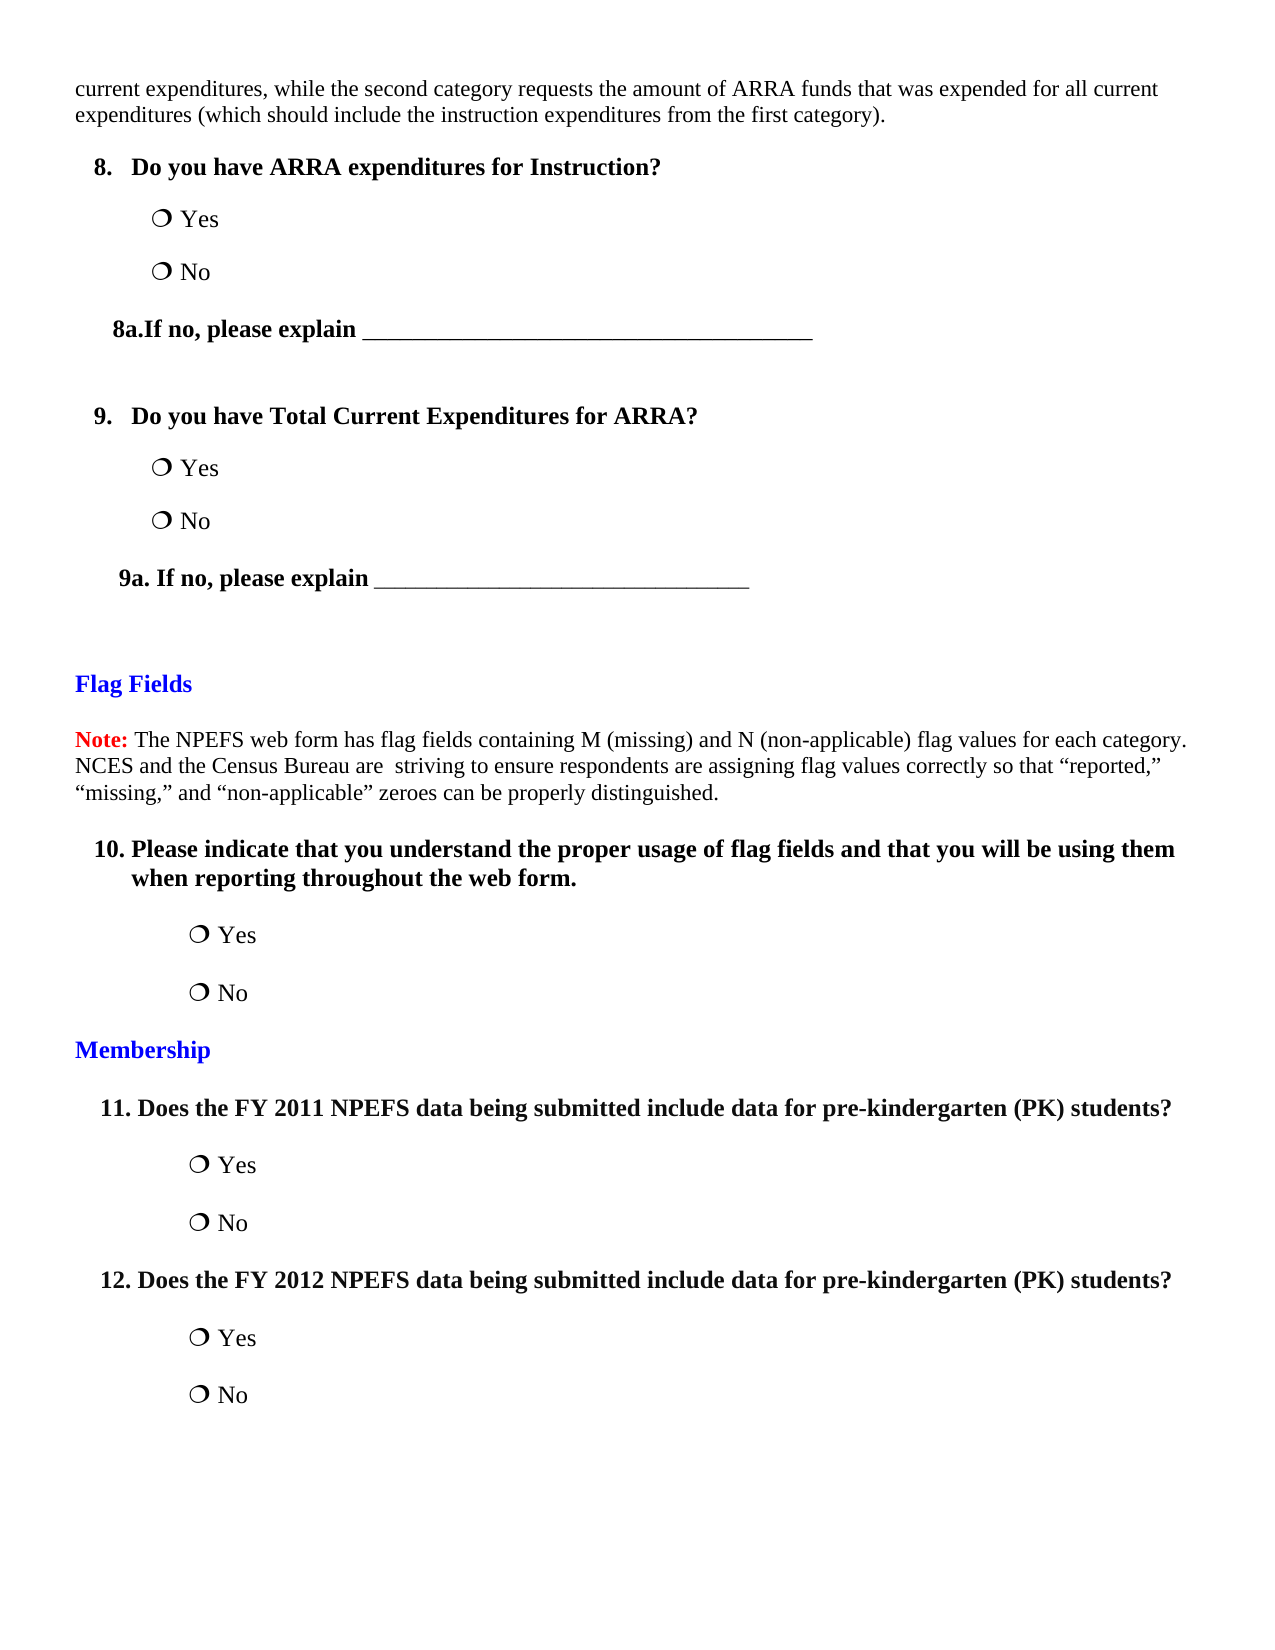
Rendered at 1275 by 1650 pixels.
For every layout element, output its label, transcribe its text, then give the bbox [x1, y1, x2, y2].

text Yes [150, 1323, 1200, 1351]
text 12. Does the FY 2012 NPEFS data being submitted include data for pre-kindergarten (PK) students? [75, 1265, 1200, 1294]
text Note: The NPEFS web form has flag fields containing M (missing) and N (non-applicable) flag values for each category. NCES and the Census Bureau are striving to ensure respondents are assigning flag values correctly so that “reported,” “missing,” and “non-applicable” zeroes can be properly distinguished. [75, 726, 1200, 805]
list Do you have ARRA expenditures for Instruction? [94, 152, 1200, 181]
text 8a.If no, please explain ____________________________________ [75, 314, 1200, 343]
text Membership [75, 1035, 1200, 1064]
text Flag Fields [75, 669, 1200, 697]
text No [75, 506, 1200, 535]
text Yes [150, 204, 1200, 233]
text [75, 75, 1200, 128]
text 11. Does the FY 2011 NPEFS data being submitted include data for pre-kindergarten (PK) students? [75, 1093, 1200, 1121]
list Please indicate that you understand the proper usage of flag fields and that you will be using them when reporting throughout the web form. [94, 834, 1200, 891]
text No [75, 257, 1200, 286]
text Yes [150, 453, 1200, 482]
text Yes [150, 920, 1200, 949]
text No [150, 1380, 1200, 1409]
text Yes [150, 1150, 1200, 1179]
text No [150, 978, 1200, 1006]
text No [150, 1208, 1200, 1236]
list Do you have Total Current Expenditures for ARRA? [94, 401, 1200, 429]
text 9a. If no, please explain ____________________________________ [75, 563, 1200, 592]
